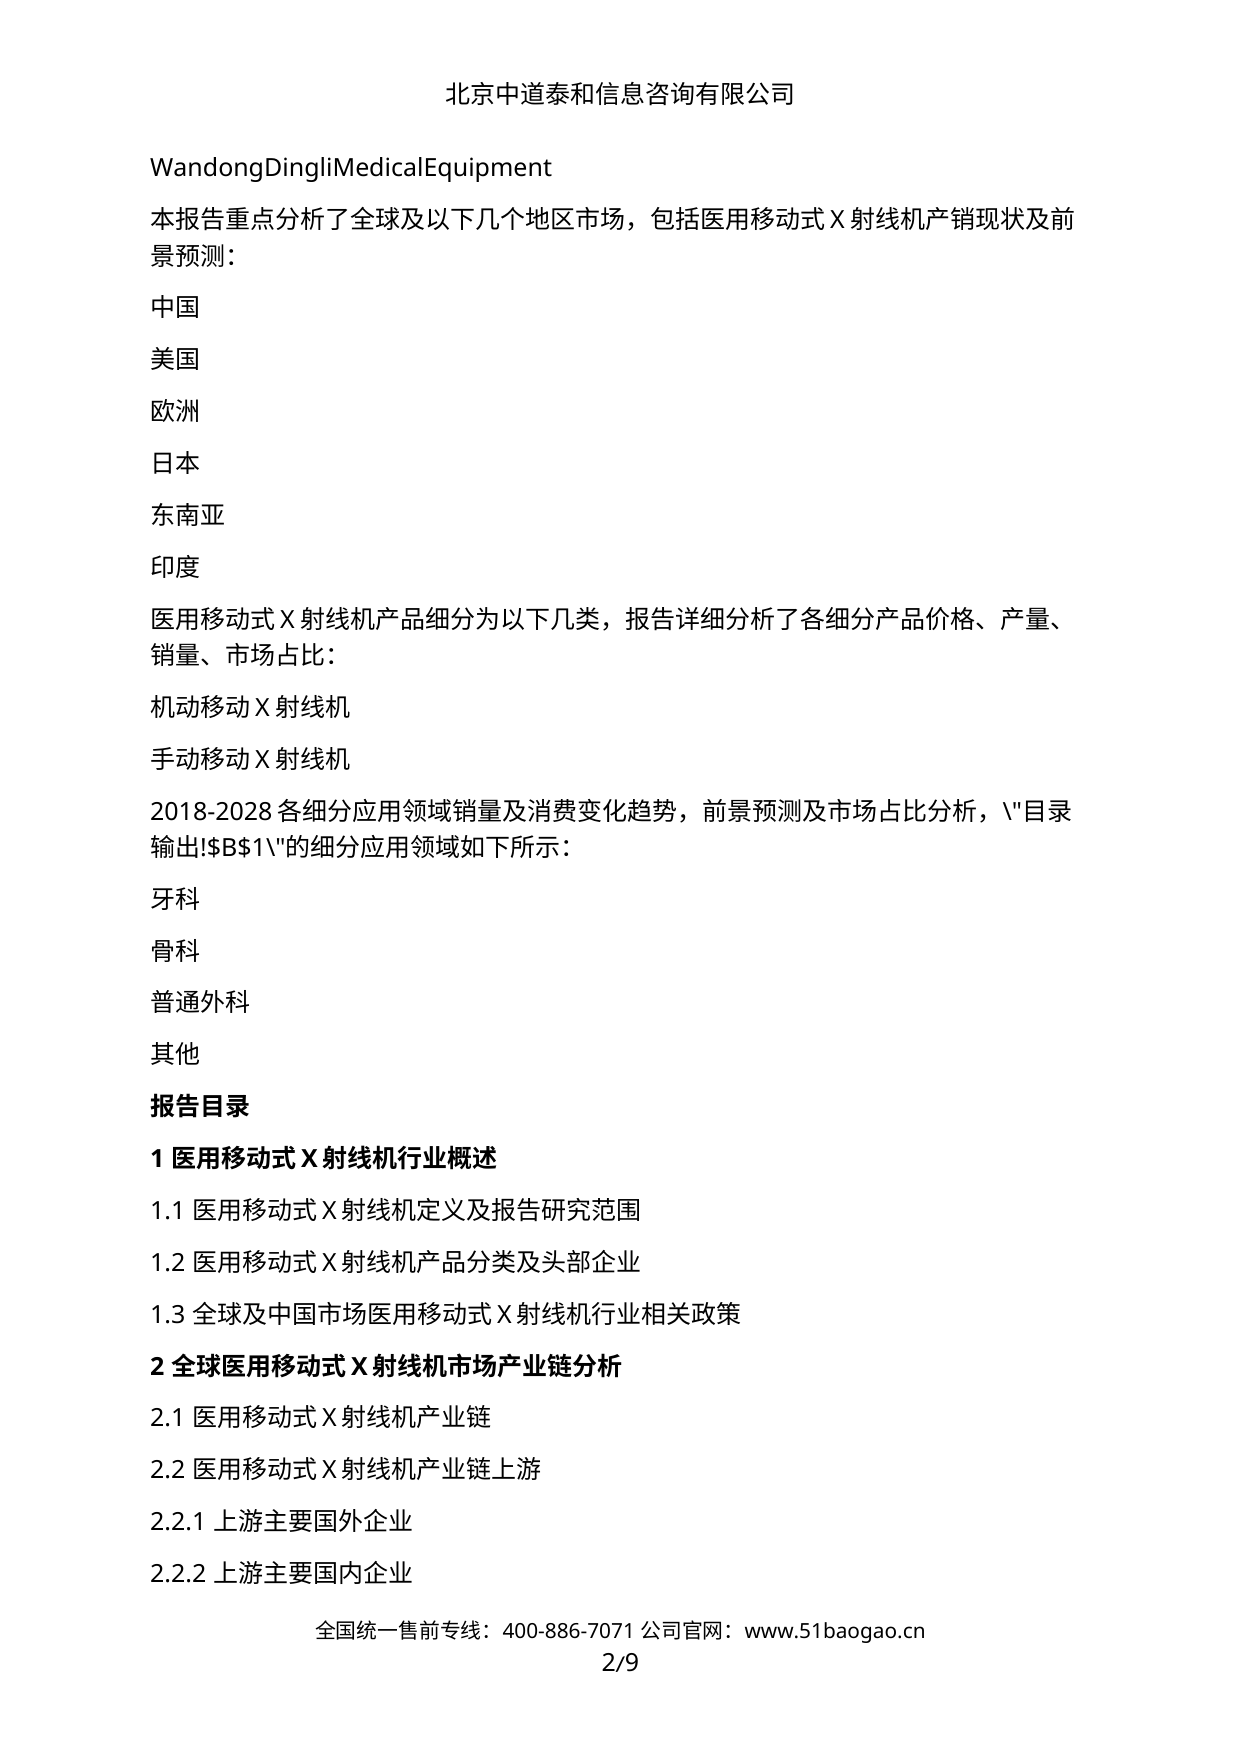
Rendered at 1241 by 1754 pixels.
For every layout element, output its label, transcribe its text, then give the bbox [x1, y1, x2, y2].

text 2 全球医用移动式X射线机市场产业链分析 [150, 1346, 1090, 1382]
text 1.1 医用移动式X射线机定义及报告研究范围 [150, 1190, 1090, 1227]
text 2.2.1 上游主要国外企业 [150, 1502, 1090, 1538]
text 报告目录 [150, 1087, 1090, 1123]
text 2018-2028各细分应用领域销量及消费变化趋势，前景预测及市场占比分析，\"目录输出!$B$1\"的细分应用领域如下所示： [150, 791, 1090, 863]
text 2.2.2 上游主要国内企业 [150, 1553, 1090, 1590]
text 印度 [150, 547, 1090, 583]
text 牙科 [150, 879, 1090, 915]
text 中国 [150, 288, 1090, 324]
text 骨科 [150, 931, 1090, 967]
text 美国 [150, 340, 1090, 376]
text 机动移动X射线机 [150, 687, 1090, 723]
text 普通外科 [150, 983, 1090, 1019]
text 手动移动X射线机 [150, 739, 1090, 775]
text 日本 [150, 443, 1090, 480]
text 2.2 医用移动式X射线机产业链上游 [150, 1450, 1090, 1486]
text 医用移动式X射线机产品细分为以下几类，报告详细分析了各细分产品价格、产量、销量、市场占比： [150, 599, 1090, 672]
text 1.3 全球及中国市场医用移动式X射线机行业相关政策 [150, 1294, 1090, 1330]
text 1 医用移动式X射线机行业概述 [150, 1138, 1090, 1175]
text 2.1 医用移动式X射线机产业链 [150, 1398, 1090, 1434]
text WandongDingliMedicalEquipment [150, 150, 1090, 184]
text 欧洲 [150, 392, 1090, 428]
text 1.2 医用移动式X射线机产品分类及头部企业 [150, 1242, 1090, 1278]
text 本报告重点分析了全球及以下几个地区市场，包括医用移动式X射线机产销现状及前景预测： [150, 200, 1090, 272]
text 东南亚 [150, 495, 1090, 532]
text 其他 [150, 1035, 1090, 1071]
